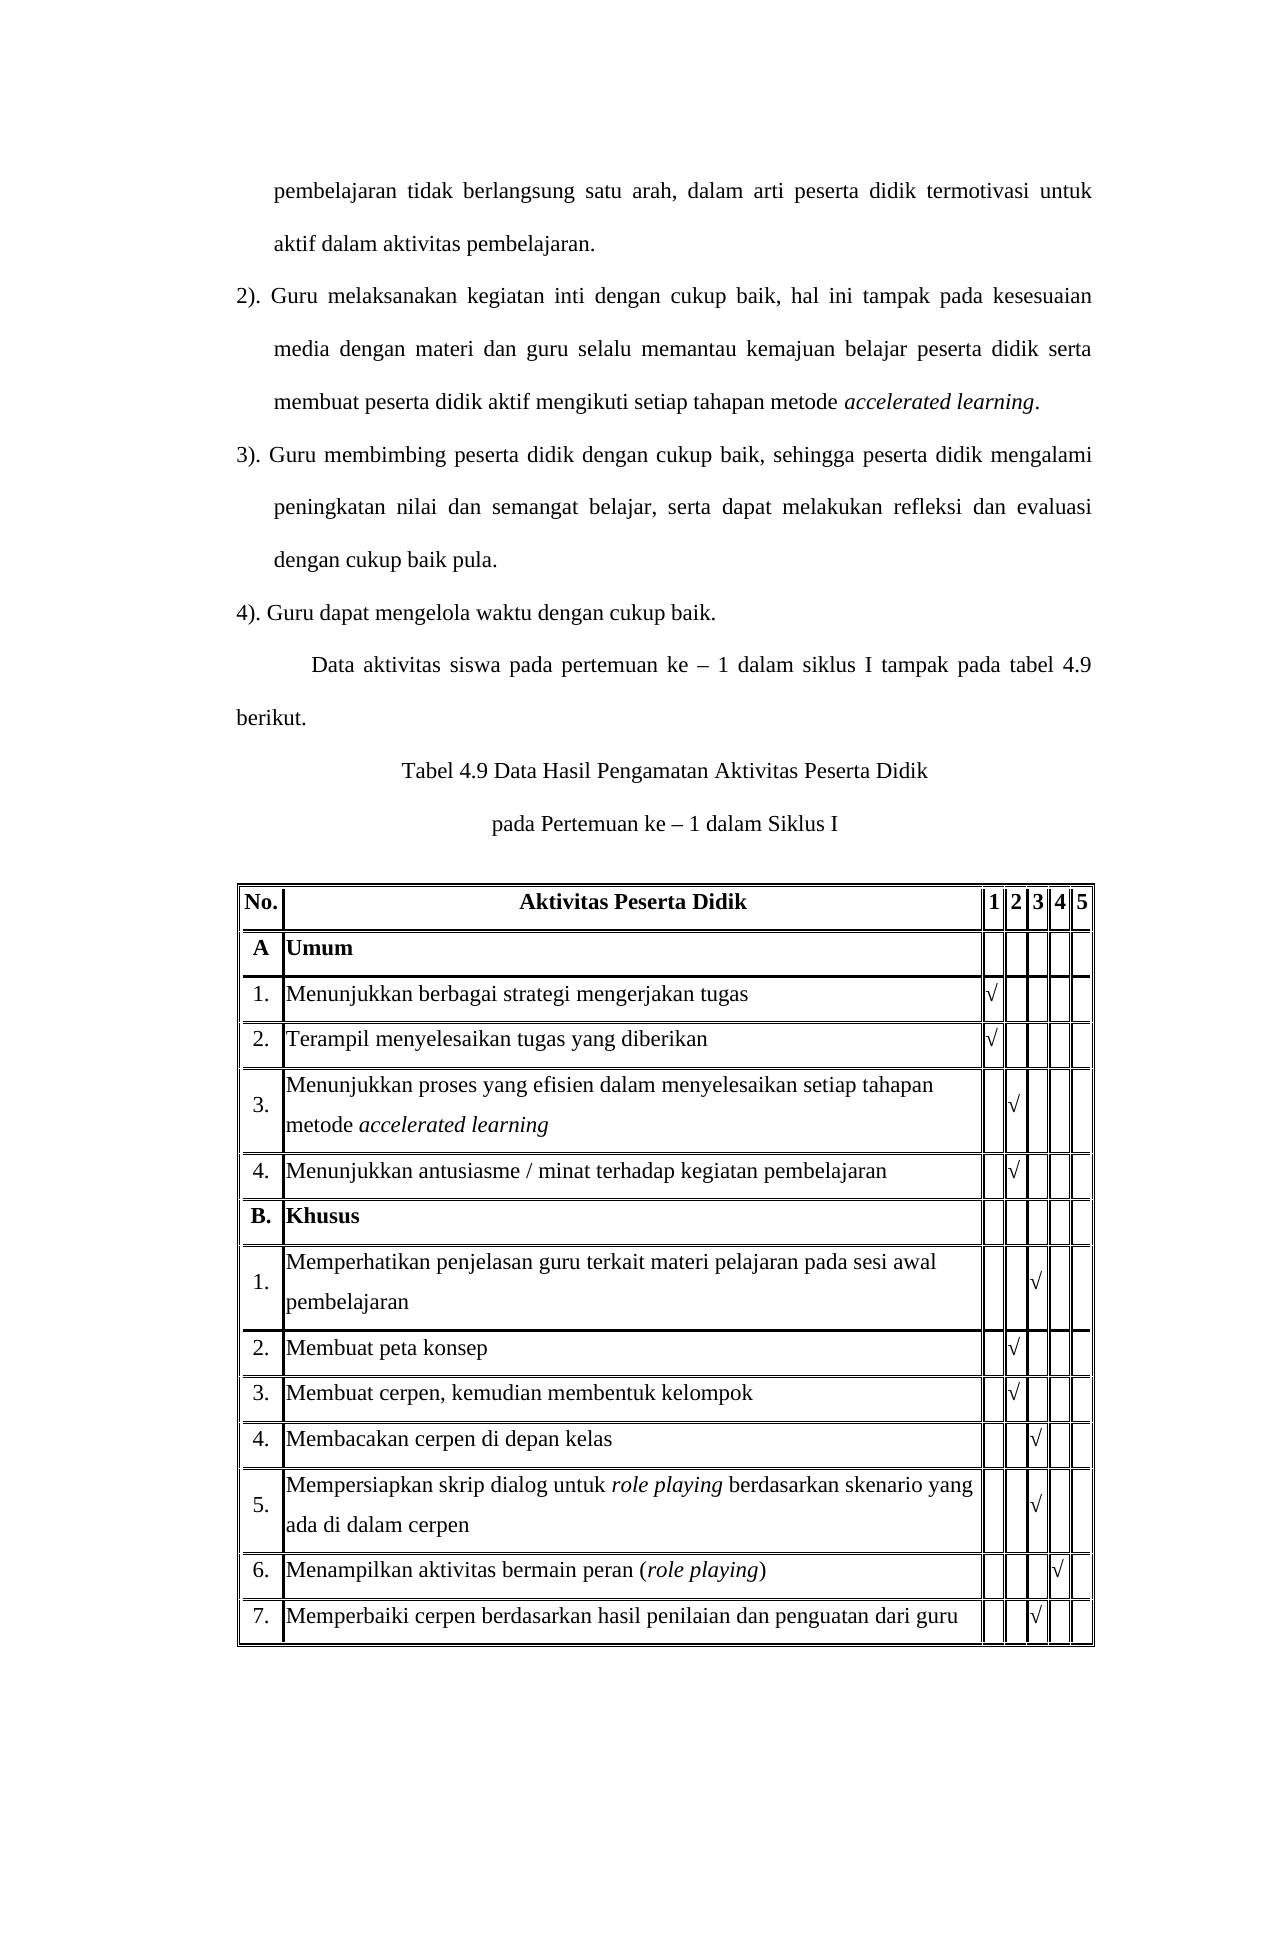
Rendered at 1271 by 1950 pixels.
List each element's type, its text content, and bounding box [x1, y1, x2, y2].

table_cell √ [1029, 1247, 1047, 1329]
table_header 5 [1071, 887, 1092, 929]
table_cell Terampil menyelesaikan tugas yang diberikan [285, 1024, 981, 1067]
table_header 3 [1027, 885, 1049, 929]
table_cell 7. [240, 1598, 283, 1643]
table_cell Khusus [285, 1201, 981, 1243]
table_cell 1. [240, 1244, 282, 1329]
table_cell [1051, 1201, 1069, 1243]
table_cell [1071, 1552, 1093, 1597]
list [236, 177, 1094, 256]
table_cell [1051, 1024, 1069, 1067]
table_cell 4. [239, 1421, 283, 1466]
table_cell [1029, 1332, 1047, 1375]
table_cell √ [1007, 1332, 1026, 1375]
table_cell [1051, 1470, 1069, 1552]
table_cell [1051, 1378, 1069, 1421]
table_cell [1051, 1332, 1069, 1375]
table_cell Memperbaiki cerpen berdasarkan hasil penilaian dan penguatan dari guru [283, 1598, 983, 1643]
table_cell [985, 1470, 1003, 1552]
table_cell √ [1007, 1378, 1026, 1421]
table_cell [985, 1332, 1003, 1375]
table_cell [1029, 1070, 1047, 1152]
table_cell 5. [240, 1466, 282, 1552]
table_cell Menampilkan aktivitas bermain peran (role playing) [285, 1555, 981, 1597]
table_header Aktivitas Peserta Didik [283, 885, 983, 929]
table_cell 2. [239, 1021, 283, 1067]
list 3). Guru membimbing peserta didik dengan cukup baik, sehingga peserta didik mengalami peningkatan nilai dan semangat belajar, serta dapat melakukan refleksi dan evaluasi dengan cukup baik pula. [236, 441, 1094, 572]
table_cell [1007, 1470, 1026, 1552]
table_cell Mempersiapkan skrip dialog untuk role playing berdasarkan skenario yang ada di dalam cerpen [285, 1470, 981, 1552]
table_cell √ [1007, 1155, 1026, 1198]
table_cell 2. [240, 1329, 282, 1375]
table_cell Menunjukkan proses yang efisien dalam menyelesaikan setiap tahapan metode accelerated learning [285, 1070, 981, 1152]
table_header 1 [983, 885, 1005, 929]
table_cell 1. [240, 975, 282, 1021]
table_cell [1029, 1378, 1047, 1421]
list 2). Guru melaksanakan kegiatan inti dengan cukup baik, hal ini tampak pada kesesuaian media dengan materi dan guru selalu memantau kemajuan belajar peserta didik serta membuat peserta didik aktif mengikuti setiap tahapan metode accelerated learning. [236, 283, 1094, 414]
table_cell [1073, 1329, 1092, 1375]
table_cell [1071, 1152, 1093, 1198]
table_cell [1051, 1070, 1069, 1152]
list pada Pertemuan ke – 1 dalam Siklus I [236, 810, 1094, 836]
table_cell [1051, 933, 1069, 975]
table_cell 3. [239, 1067, 283, 1152]
table_cell [1071, 1598, 1092, 1643]
table_cell [1007, 1555, 1026, 1597]
table_header No. [240, 887, 283, 929]
table_cell [1007, 1201, 1026, 1243]
table_cell [1007, 1424, 1026, 1466]
table_cell Memperhatikan penjelasan guru terkait materi pelajaran pada sesi awal pembelajaran [285, 1247, 981, 1329]
table_cell 4. [239, 1152, 283, 1198]
table_cell [1051, 1424, 1069, 1466]
table_cell [1071, 1067, 1093, 1152]
table_cell [1007, 978, 1026, 1021]
list Tabel 4.9 Data Hasil Pengamatan Aktivitas Peserta Didik [236, 757, 1094, 783]
table_cell [1029, 1024, 1047, 1067]
table_cell √ [1027, 1598, 1049, 1643]
table_cell √ [1029, 1470, 1047, 1552]
table_cell √ [1007, 1070, 1026, 1152]
table_cell [985, 1378, 1003, 1421]
table_cell [985, 1424, 1003, 1466]
table_cell [1071, 1021, 1093, 1067]
table_cell 6. [239, 1552, 283, 1597]
table_cell [985, 1155, 1003, 1198]
table_cell Menunjukkan antusiasme / minat terhadap kegiatan pembelajaran [285, 1155, 981, 1198]
table_cell [1007, 1247, 1026, 1329]
table_cell [1071, 1375, 1093, 1421]
table_cell [1071, 1198, 1093, 1243]
table_cell [985, 1201, 1003, 1243]
table_header 2 [1005, 885, 1027, 929]
table_cell [1029, 978, 1047, 1021]
table_cell [985, 1247, 1003, 1329]
table_cell [1029, 933, 1047, 975]
table_cell [1007, 933, 1026, 975]
table_cell [1051, 978, 1069, 1021]
table_cell [1073, 929, 1092, 975]
table_cell [985, 1070, 1003, 1152]
table_cell √ [1029, 1424, 1047, 1466]
table_cell [1029, 1555, 1047, 1597]
table_cell [1073, 1466, 1092, 1552]
table_cell [1051, 1247, 1069, 1329]
table_cell [1029, 1201, 1047, 1243]
table_cell [1073, 975, 1092, 1021]
table_cell Umum [285, 933, 981, 975]
table_cell [1029, 1155, 1047, 1198]
table_cell √ [985, 978, 1003, 1021]
table_cell √ [1051, 1555, 1069, 1597]
table_cell [1007, 1024, 1026, 1067]
table_cell [985, 933, 1003, 975]
list Data aktivitas siswa pada pertemuan ke – 1 dalam siklus I tampak pada tabel 4.9 berikut. [236, 652, 1094, 731]
table_cell √ [985, 1024, 1003, 1067]
table_cell [1005, 1601, 1027, 1643]
table_cell Menunjukkan berbagai strategi mengerjakan tugas [285, 978, 981, 1021]
table_cell A [240, 929, 282, 975]
table_cell Membuat cerpen, kemudian membentuk kelompok [285, 1378, 981, 1421]
table_cell Membuat peta konsep [285, 1332, 981, 1375]
list 4). Guru dapat mengelola waktu dengan cukup baik. [236, 599, 1094, 625]
table_cell [1071, 1421, 1093, 1466]
table_cell [985, 1555, 1003, 1597]
table_header 4 [1049, 885, 1071, 929]
table_cell [983, 1598, 1005, 1643]
table_cell 3. [239, 1375, 283, 1421]
table_cell [1049, 1598, 1071, 1643]
table_cell Membacakan cerpen di depan kelas [285, 1424, 981, 1466]
table_cell [1051, 1155, 1069, 1198]
table_cell [1073, 1244, 1092, 1329]
table_cell B. [239, 1198, 283, 1243]
